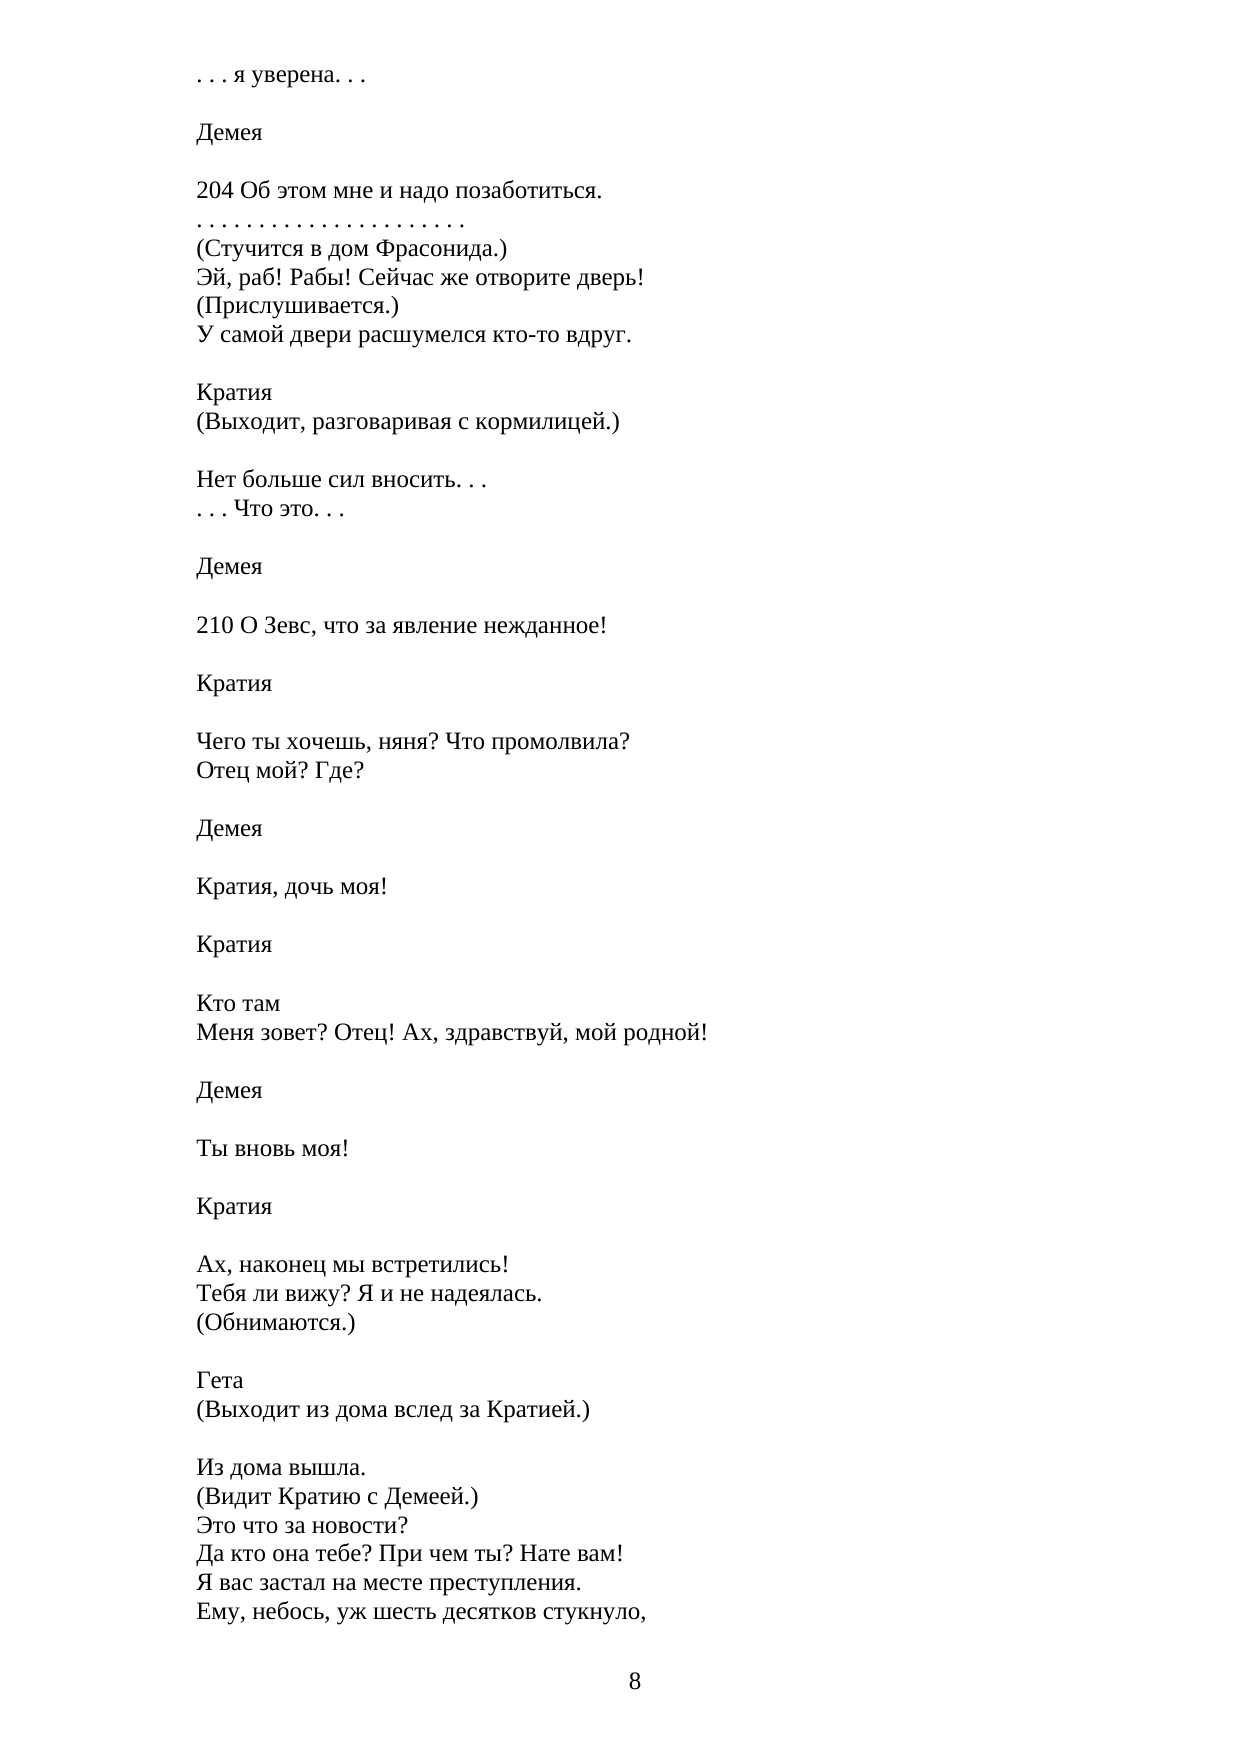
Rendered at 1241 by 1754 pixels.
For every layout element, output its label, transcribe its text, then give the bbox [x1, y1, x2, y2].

text Меня зовет? Отец! Ах, здравствуй, мой родной! [177, 1017, 1152, 1045]
text (Видит Кратию с Демеей.) [177, 1481, 1152, 1510]
text (Обнимаются.) [177, 1307, 1152, 1336]
text . . . я уверена. . . [177, 59, 1152, 88]
text . . . . . . . . . . . . . . . . . . . . . . [177, 204, 1152, 233]
text Да кто она тебе? При чем ты? Нате вам! [177, 1538, 1152, 1567]
text 204 Об этом мне и надо позаботиться. [177, 176, 1152, 204]
text Ах, наконец мы встретились! [177, 1249, 1152, 1278]
text Чего ты хочешь, няня? Что промолвила? [177, 726, 1152, 755]
text Я вас застал на месте преступления. [177, 1567, 1152, 1596]
text Отец мой? Где? [177, 755, 1152, 784]
text Тебя ли вижу? Я и не надеялась. [177, 1278, 1152, 1307]
text . . . Что это. . . [177, 493, 1152, 522]
text Кратия [177, 1191, 1152, 1220]
text Нет больше сил вносить. . . [177, 464, 1152, 493]
text (Выходит, разговаривая с кормилицей.) [177, 406, 1152, 435]
text Кpатия [177, 929, 1152, 958]
text (Прислушивается.) [177, 291, 1152, 319]
text 210 О Зевс, что за явление нежданное! [177, 610, 1152, 638]
text Демея [177, 813, 1152, 842]
text Демея [177, 551, 1152, 580]
text (Выходит из дома вслед за Кратией.) [177, 1394, 1152, 1423]
text Ты вновь моя! [177, 1133, 1152, 1162]
text Эй, раб! Рабы! Сейчас же отворите дверь! [177, 262, 1152, 291]
text (Стучится в дом Фрасонида.) [177, 233, 1152, 262]
text Кpатия [177, 377, 1152, 406]
text Демея [177, 117, 1152, 146]
text Гета [177, 1365, 1152, 1394]
text Демея [177, 1075, 1152, 1103]
text У самой двери расшумелся кто-то вдруг. [177, 319, 1152, 348]
text Кратия, дочь моя! [177, 871, 1152, 900]
text Из дома вышла. [177, 1452, 1152, 1481]
text Кpатия [177, 668, 1152, 697]
text Это что за новости? [177, 1510, 1152, 1538]
text Ему, небось, уж шесть десятков стукнуло, [177, 1596, 1152, 1625]
text Кто там [177, 988, 1152, 1017]
